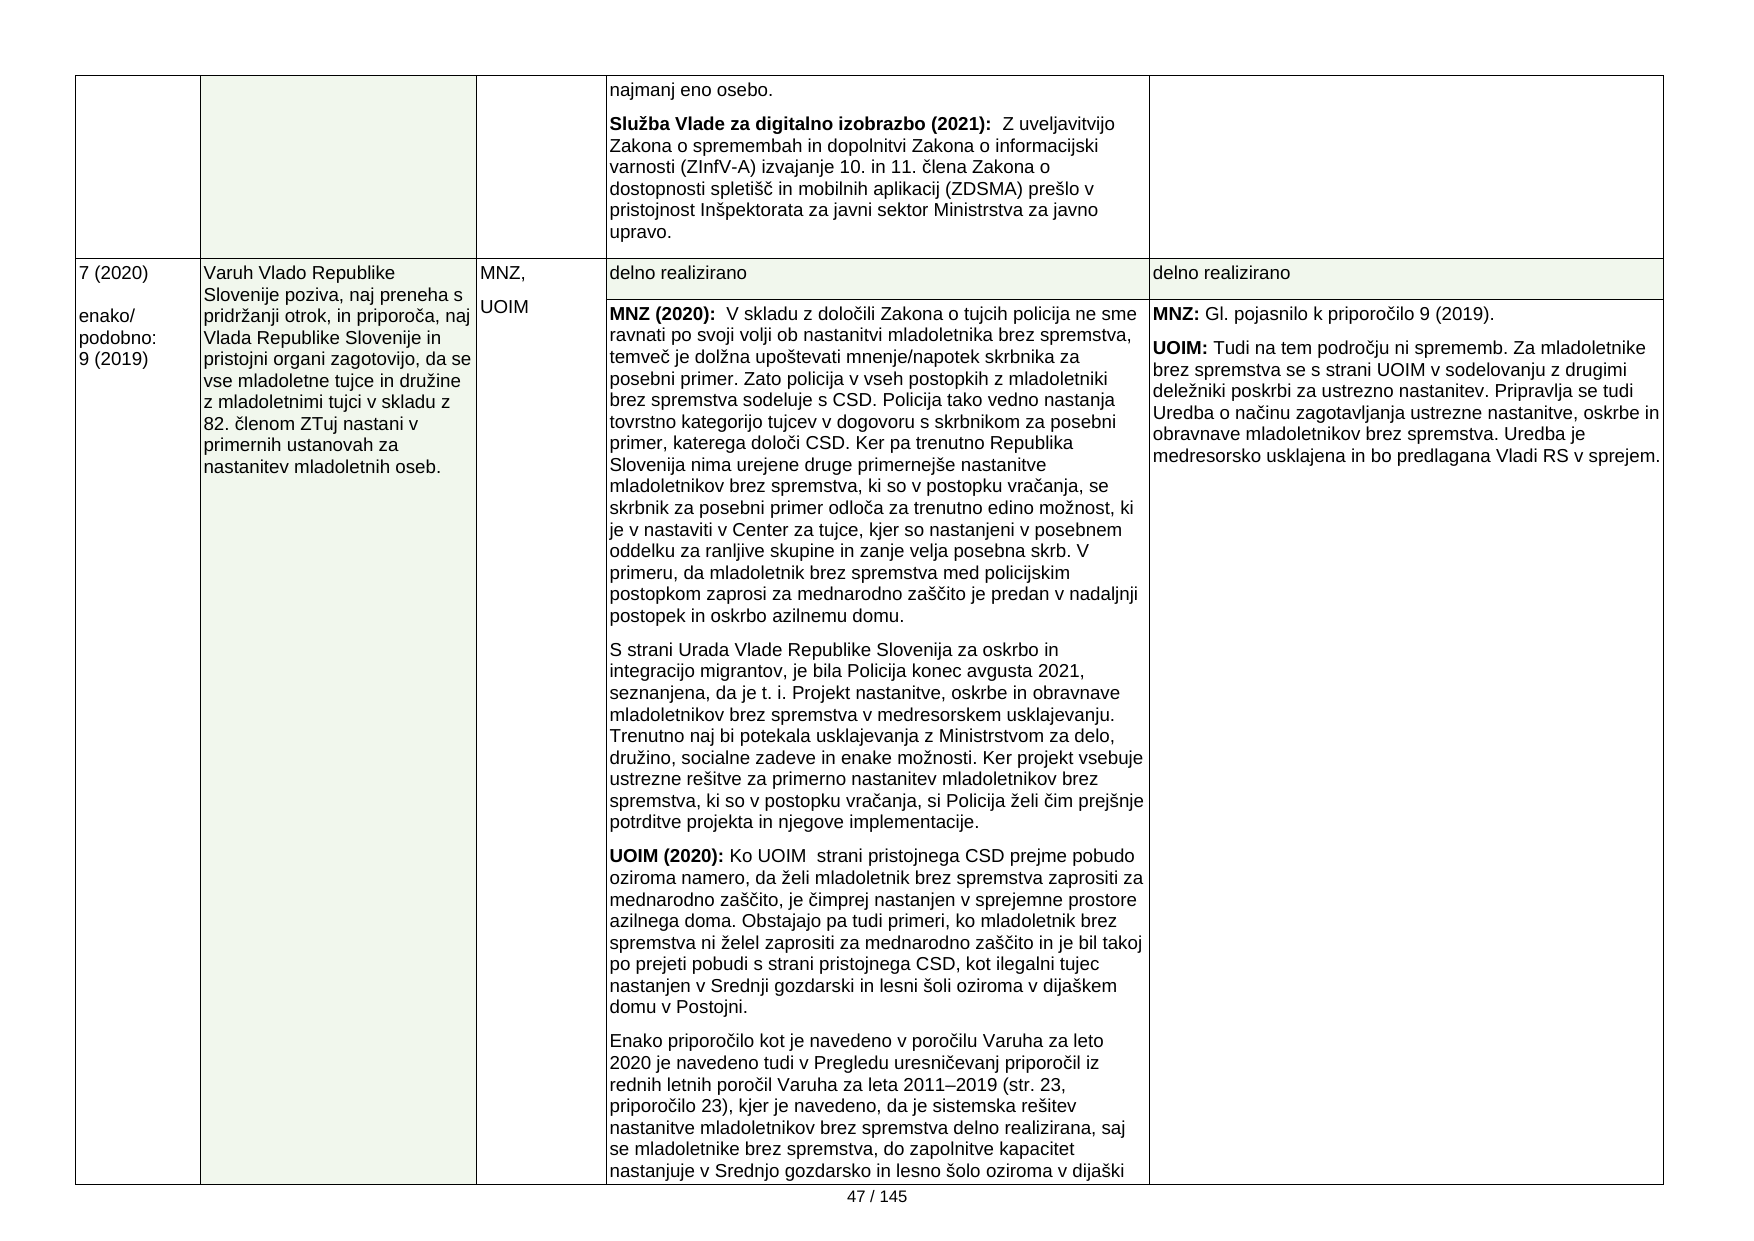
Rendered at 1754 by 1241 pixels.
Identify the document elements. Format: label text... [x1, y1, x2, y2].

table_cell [607, 300, 1149, 1184]
table_cell 7 (2020) enako/ podobno: 9 (2019) [76, 259, 200, 1184]
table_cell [1150, 300, 1663, 1184]
table_cell delno realizirano [607, 259, 1149, 299]
table_cell MNZ, UOIM [477, 259, 606, 1184]
table_cell Varuh Vlado Republike Slovenije poziva, naj preneha s pridržanji otrok, in priporoča, naj Vlada Republike Slovenije in pristojni organi zagotovijo, da se vse mladoletne tujce in družine z mladoletnimi tujci v skladu z 82. členom ZTuj nastani v primernih ustanovah za nastanitev mladoletnih oseb. [201, 259, 476, 1184]
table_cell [1150, 76, 1663, 258]
table_cell delno realizirano [1150, 259, 1663, 299]
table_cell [607, 76, 1149, 258]
